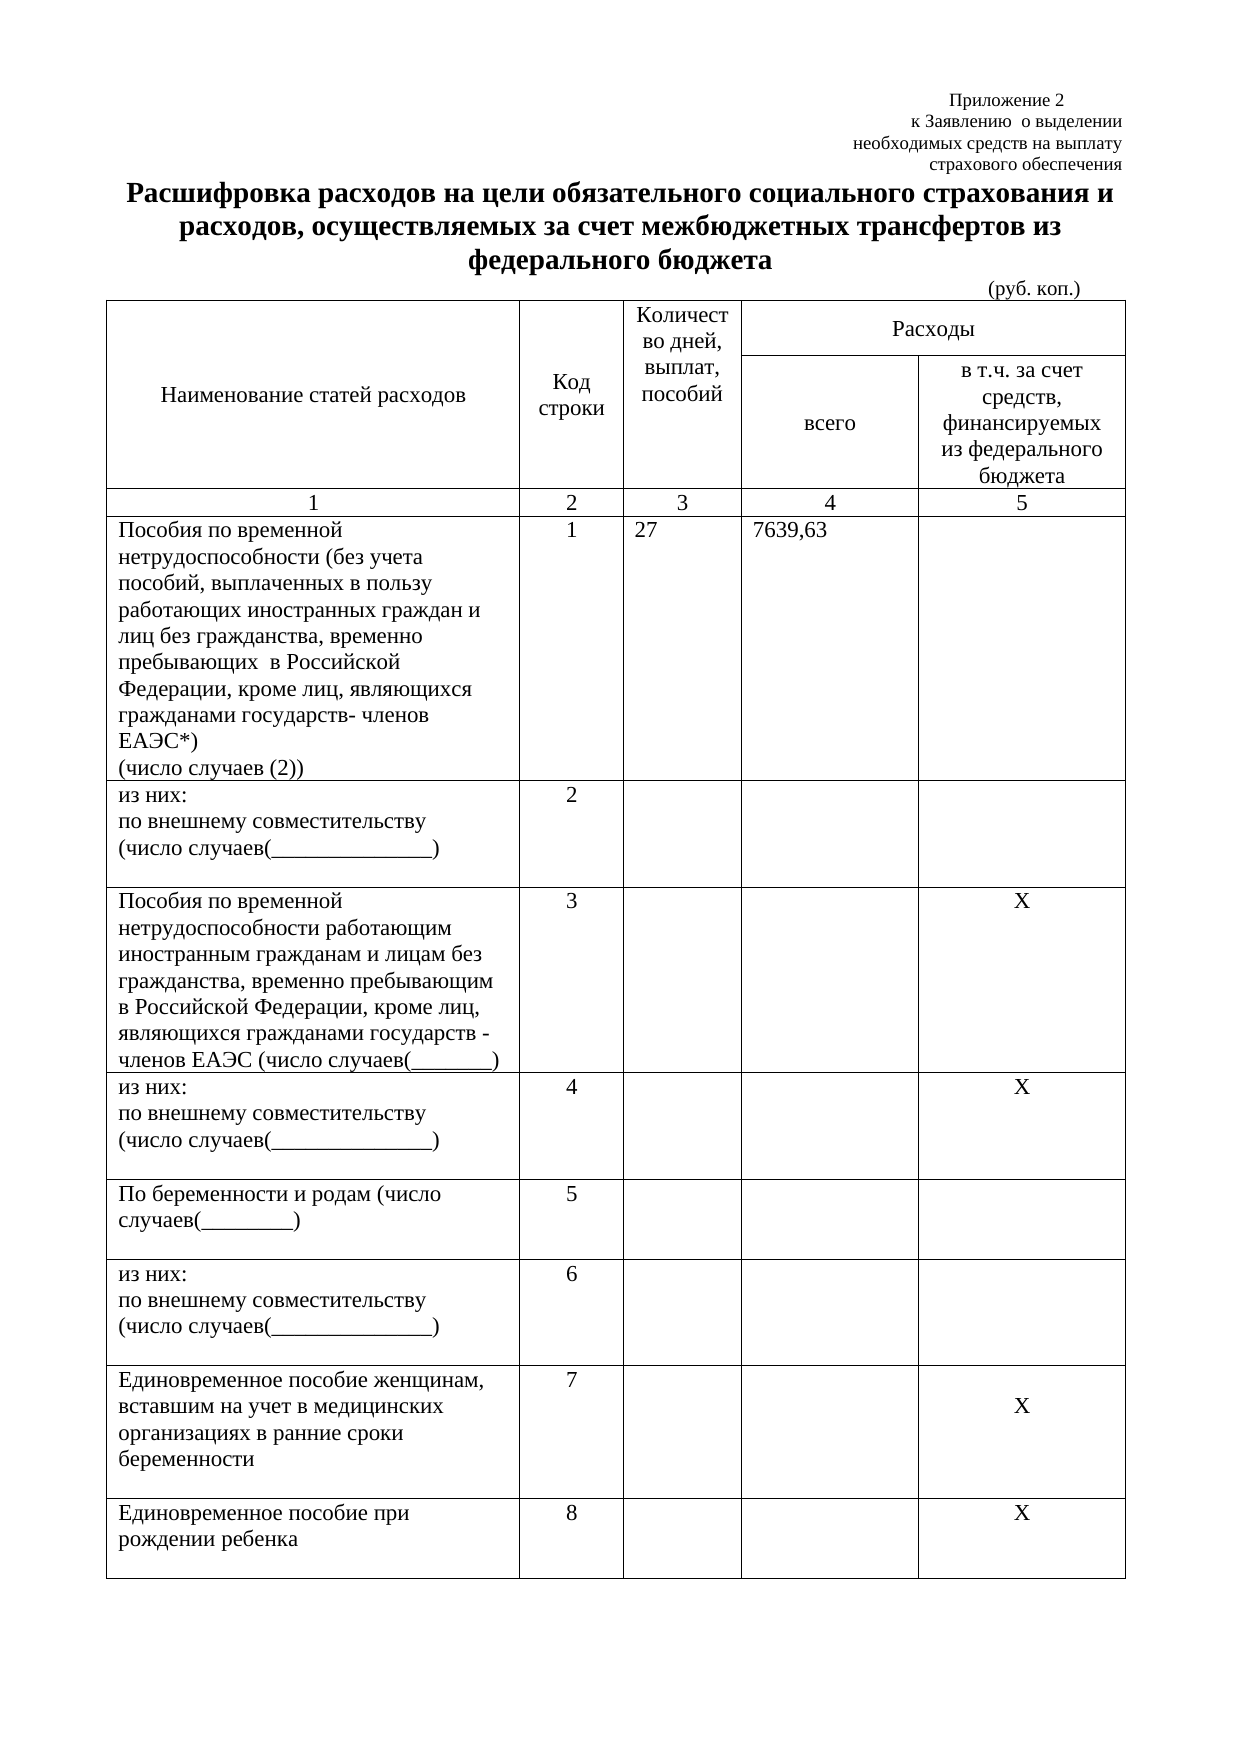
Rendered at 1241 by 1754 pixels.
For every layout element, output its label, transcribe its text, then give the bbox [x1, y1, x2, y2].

table_header Наименование статей расходов [107, 301, 519, 488]
table_cell 2 [520, 781, 623, 887]
table_cell [624, 1073, 741, 1178]
table_cell [919, 517, 1125, 780]
table_cell Х [919, 1499, 1125, 1578]
table_cell 1 [520, 517, 623, 780]
table_cell Х [919, 1073, 1125, 1178]
table_cell всего [742, 356, 918, 488]
table_cell 5 [919, 489, 1125, 516]
table_cell 3 [520, 888, 623, 1072]
table_cell Х [919, 888, 1125, 1072]
table_cell [742, 1073, 918, 1178]
table_cell [624, 1366, 741, 1498]
table_header Количество дней, выплат, пособий [624, 301, 741, 488]
table_cell 27 [624, 517, 741, 780]
table_cell [919, 781, 1125, 887]
table_cell Пособия по временной нетрудоспособности работающим иностранным гражданам и лицам без гражданства, временно пребывающим в Российской Федерации, кроме лиц, являющихся гражданами государств - членов ЕАЭС (число случаев(_______) [107, 888, 519, 1072]
table_cell 8 [520, 1499, 623, 1578]
table_cell 3 [624, 489, 741, 516]
table_cell [742, 1180, 918, 1259]
table_cell в т.ч. за счет средств, финансируемых из федерального бюджета [919, 356, 1125, 488]
table_cell из них: по внешнему совместительству (число случаев(______________) [107, 781, 519, 887]
table_cell 7 [520, 1366, 623, 1498]
table_cell 6 [520, 1260, 623, 1365]
table_header Расходы [742, 301, 1125, 355]
text Расшифровка расходов на цели обязательного социального страхования и расходов, осуществляемых за счет межбюджетных трансфертов из федерального бюджета [118, 175, 1122, 276]
table_cell [624, 888, 741, 1072]
table_cell 2 [520, 489, 623, 516]
table_cell [624, 781, 741, 887]
table_cell [742, 1260, 918, 1365]
table_cell [919, 1260, 1125, 1365]
table_cell 7639,63 [742, 517, 918, 780]
table_cell Единовременное пособие женщинам, вставшим на учет в медицинских организациях в ранние сроки беременности [107, 1366, 519, 1498]
table_cell [919, 1180, 1125, 1259]
table_cell [624, 1180, 741, 1259]
table_cell По беременности и родам (число случаев(________) [107, 1180, 519, 1259]
table_cell Единовременное пособие при рождении ребенка [107, 1499, 519, 1578]
table_cell [624, 1499, 741, 1578]
text к Заявлению о выделении [118, 110, 1122, 132]
table_cell [624, 1260, 741, 1365]
table_cell из них: по внешнему совместительству (число случаев(______________) [107, 1073, 519, 1178]
table_cell 1 [107, 489, 519, 516]
text необходимых средств на выплату [118, 132, 1122, 153]
text (руб. коп.) [118, 276, 1122, 299]
table_cell из них: по внешнему совместительству (число случаев(______________) [107, 1260, 519, 1365]
table_cell [742, 1366, 918, 1498]
text страхового обеспечения [118, 153, 1122, 175]
table_cell 5 [520, 1180, 623, 1259]
table_cell Х [919, 1366, 1125, 1498]
table_cell Пособия по временной нетрудоспособности (без учета пособий, выплаченных в пользу работающих иностранных граждан и лиц без гражданства, временно пребывающих в Российской Федерации, кроме лиц, являющихся гражданами государств- членов ЕАЭС*) (число случаев (2)) [107, 517, 519, 780]
table_cell [742, 1499, 918, 1578]
table_cell [742, 781, 918, 887]
table_cell [742, 888, 918, 1072]
table_cell 4 [520, 1073, 623, 1178]
text Приложение 2 [118, 89, 1122, 110]
table_header Код строки [520, 301, 623, 488]
table_cell 4 [742, 489, 918, 516]
